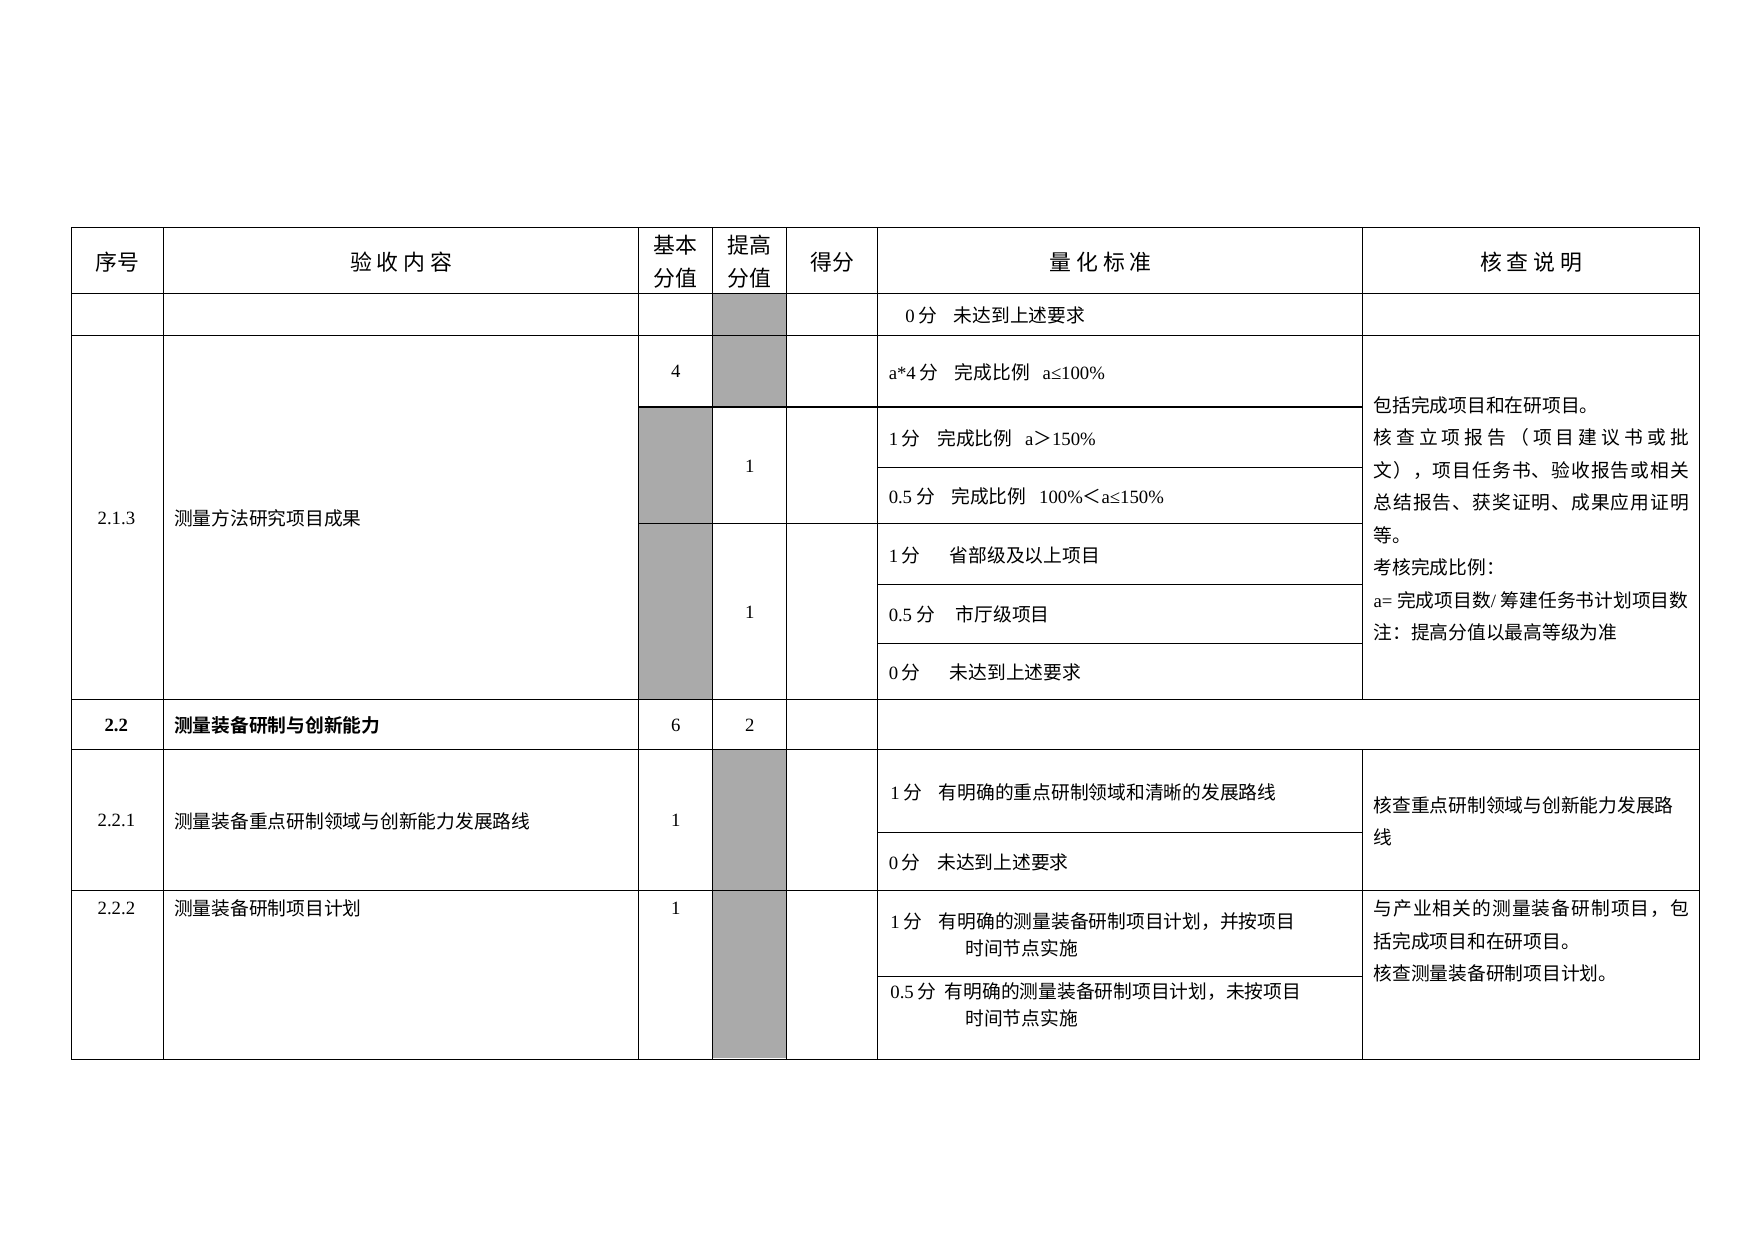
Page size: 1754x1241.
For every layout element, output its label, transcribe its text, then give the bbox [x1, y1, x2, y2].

table_cell [713, 750, 786, 890]
table_cell 1分 有明确的重点研制领域和清晰的发展路线 [878, 750, 1362, 832]
table_cell 与产业相关的测量装备研制项目，包括完成项目和在研项目。 核查测量装备研制项目计划。 [1363, 891, 1699, 1058]
table_cell [787, 408, 877, 523]
table_cell [787, 750, 877, 890]
table_header 序号 [72, 228, 163, 293]
table_cell 2 [713, 700, 786, 749]
table_cell a*4分 完成比例 a≤100% [878, 336, 1362, 406]
table_cell [639, 408, 712, 523]
table_cell 1 [713, 408, 786, 523]
table_cell 2.1.3 [72, 336, 163, 699]
table_header 得分 [787, 228, 877, 293]
table_cell 1 [639, 891, 712, 1058]
table_cell 1分 完成比例 a＞150% [878, 408, 1362, 467]
table_cell 2.2.2 [72, 891, 163, 1058]
table_cell 0.5分 完成比例 100%＜a≤150% [878, 468, 1362, 523]
table_cell 0.5分 有明确的测量装备研制项目计划，未按项目时间节点实施 [878, 977, 1362, 1058]
table_cell 包括完成项目和在研项目。 核查立项报告（项目建议书或批文），项目任务书、验收报告或相关总结报告、获奖证明、成果应用证明等。 考核完成比例： a= 完成项目数/ 筹建任务书计划项目数 注：提高分值以最高等级为准 [1363, 336, 1699, 699]
table_header 提高分值 [713, 228, 786, 293]
table_cell 0.5分 市厅级项目 [878, 585, 1362, 642]
table_header 验 收 内 容 [164, 228, 638, 293]
table_cell 2.2 [72, 700, 163, 749]
table_cell [713, 891, 786, 1058]
table_cell [787, 336, 877, 406]
table_cell [787, 891, 877, 1058]
table_cell 测量装备研制项目计划 [164, 891, 638, 1058]
table_cell 0分 未达到上述要求 [878, 833, 1362, 890]
table_cell 0分 未达到上述要求 [878, 294, 1362, 335]
table_cell [639, 524, 712, 699]
table_cell 测量方法研究项目成果 [164, 336, 638, 699]
table_cell 1 [713, 524, 786, 699]
table_cell 测量装备研制与创新能力 [164, 700, 638, 749]
table_cell [787, 700, 877, 749]
table_cell [787, 524, 877, 699]
table_header 核 查 说 明 [1363, 228, 1699, 293]
table_cell 4 [639, 336, 712, 406]
table_cell 2.2.1 [72, 750, 163, 890]
table_cell 测量装备重点研制领域与创新能力发展路线 [164, 750, 638, 890]
table_cell 核查重点研制领域与创新能力发展路线 [1363, 750, 1699, 890]
table_cell 1分 有明确的测量装备研制项目计划，并按项目时间节点实施 [878, 891, 1362, 976]
table_cell 0分 未达到上述要求 [878, 644, 1362, 699]
table_cell 1 [639, 750, 712, 890]
table_header 基本分值 [639, 228, 712, 293]
table_cell 6 [639, 700, 712, 749]
table_cell 1分 省部级及以上项目 [878, 524, 1362, 583]
table_cell [713, 336, 786, 406]
table_header 量 化 标 准 [878, 228, 1362, 293]
table_cell [878, 700, 1699, 749]
